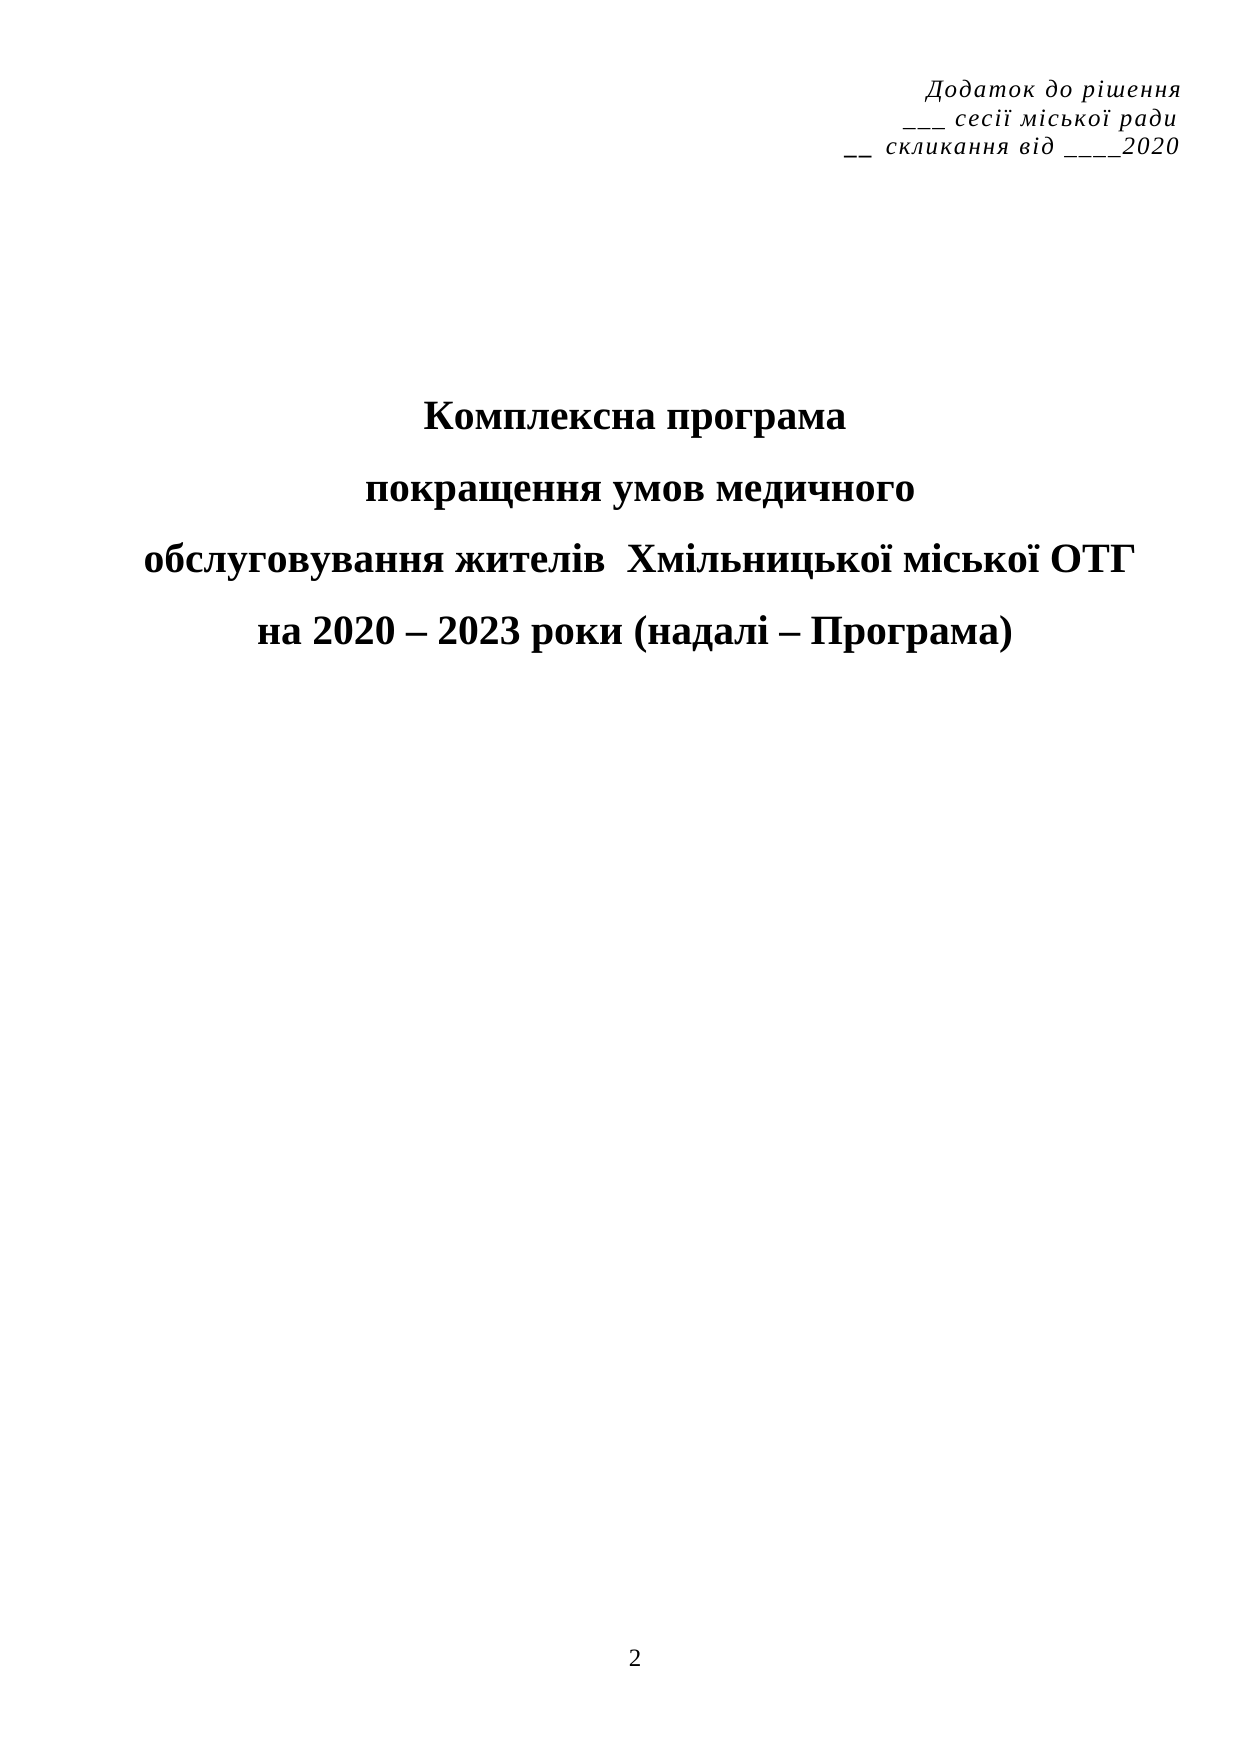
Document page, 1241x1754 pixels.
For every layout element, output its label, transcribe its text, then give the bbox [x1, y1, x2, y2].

text __ скликання від ____2020 [89, 131, 1181, 160]
text ___ сесії міської ради [89, 103, 1181, 131]
text Комплексна програма [89, 390, 1181, 438]
text покращення умов медичного [89, 462, 1181, 510]
text Додаток до рішення [89, 74, 1181, 103]
text на 2020 – 2023 роки (надалі – Програма) [89, 606, 1181, 654]
text обслуговування жителів Хмільницької міської ОТГ [89, 534, 1181, 582]
